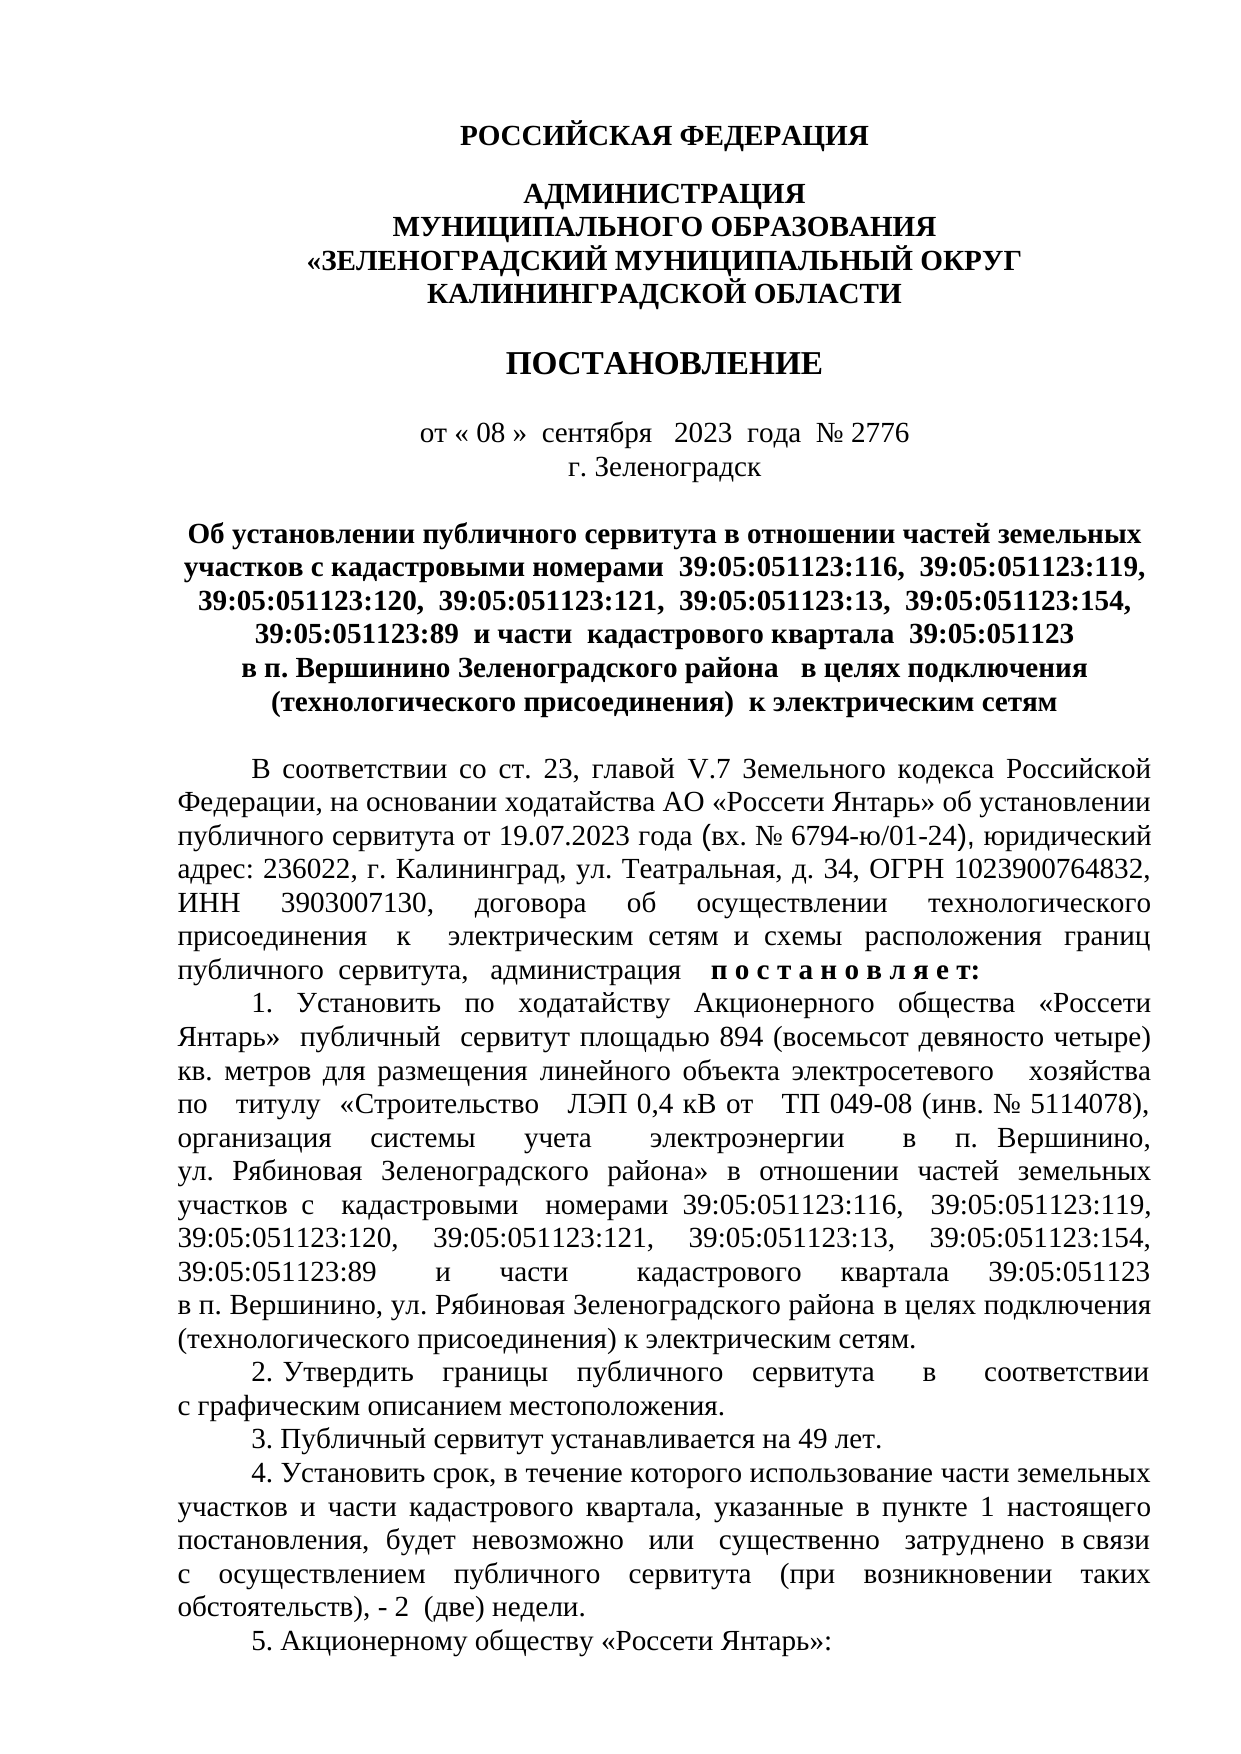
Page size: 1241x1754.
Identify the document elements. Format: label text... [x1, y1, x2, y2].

text г. Зеленоградск [177, 449, 1152, 482]
text 1. Установить по ходатайству Акционерного общества «Россети Янтарь» публичный сервитут площадью 894 (восемьсот девяносто четыре) кв. метров для размещения линейного объекта электросетевого хозяйства по титулу «Строительство ЛЭП 0,4 кВ от ТП 049-08 (инв. № 5114078), организация системы учета электроэнергии в п. Вершинино, ул. Рябиновая Зеленоградского района» в отношении частей земельных участков с кадастровыми номерами 39:05:051123:116, 39:05:051123:119, 39:05:051123:120, 39:05:051123:121, 39:05:051123:13, 39:05:051123:154, 39:05:051123:89 и части кадастрового квартала 39:05:051123 в п. Вершинино, ул. Рябиновая Зеленоградского района в целях подключения (технологического присоединения) к электрическим сетям. [177, 986, 1152, 1354]
text от « 08 » сентября 2023 года № 2776 [177, 415, 1152, 449]
text В соответствии со ст. 23, главой V.7 Земельного кодекса Российской Федерации, на основании ходатайства АО «Россети Янтарь» об установлении публичного сервитута от 19.07.2023 года (вх. № 6794-ю/01-24), юридический адрес: 236022, г. Калининград, ул. Театральная, д. 34, ОГРН 1023900764832, ИНН 3903007130, договора об осуществлении технологического присоединения к электрическим сетям и схемы расположения границ публичного сервитута, администрация п о с т а н о в л я е т: [177, 751, 1152, 986]
text ПОСТАНОВЛЕНИЕ [177, 343, 1152, 382]
text МУНИЦИПАЛЬНОГО ОБРАЗОВАНИЯ [177, 209, 1152, 243]
text 3. Публичный сервитут устанавливается на 49 лет. [177, 1422, 1152, 1455]
text 2. Утвердить границы публичного сервитута в соответствии с графическим описанием местоположения. [177, 1354, 1152, 1422]
text «ЗЕЛЕНОГРАДСКИЙ МУНИЦИПАЛЬНЫЙ ОКРУГ [177, 243, 1152, 276]
text 4. Установить срок, в течение которого использование части земельных участков и части кадастрового квартала, указанные в пункте 1 настоящего постановления, будет невозможно или существенно затруднено в связи с осуществлением публичного сервитута (при возникновении таких обстоятельств), - 2 (две) недели. [177, 1455, 1152, 1623]
text Об установлении публичного сервитута в отношении частей земельных участков с кадастровыми номерами 39:05:051123:116, 39:05:051123:119, 39:05:051123:120, 39:05:051123:121, 39:05:051123:13, 39:05:051123:154, 39:05:051123:89 и части кадастрового квартала 39:05:051123 в п. Вершинино Зеленоградского района в целях подключения (технологического присоединения) к электрическим сетям [177, 516, 1152, 717]
text КАЛИНИНГРАДСКОЙ ОБЛАСТИ [177, 276, 1152, 310]
text 5. Акционерному обществу «Россети Янтарь»: [177, 1623, 1152, 1656]
text АДМИНИСТРАЦИЯ [177, 176, 1152, 209]
text РОССИЙСКАЯ ФЕДЕРАЦИЯ [177, 118, 1152, 152]
